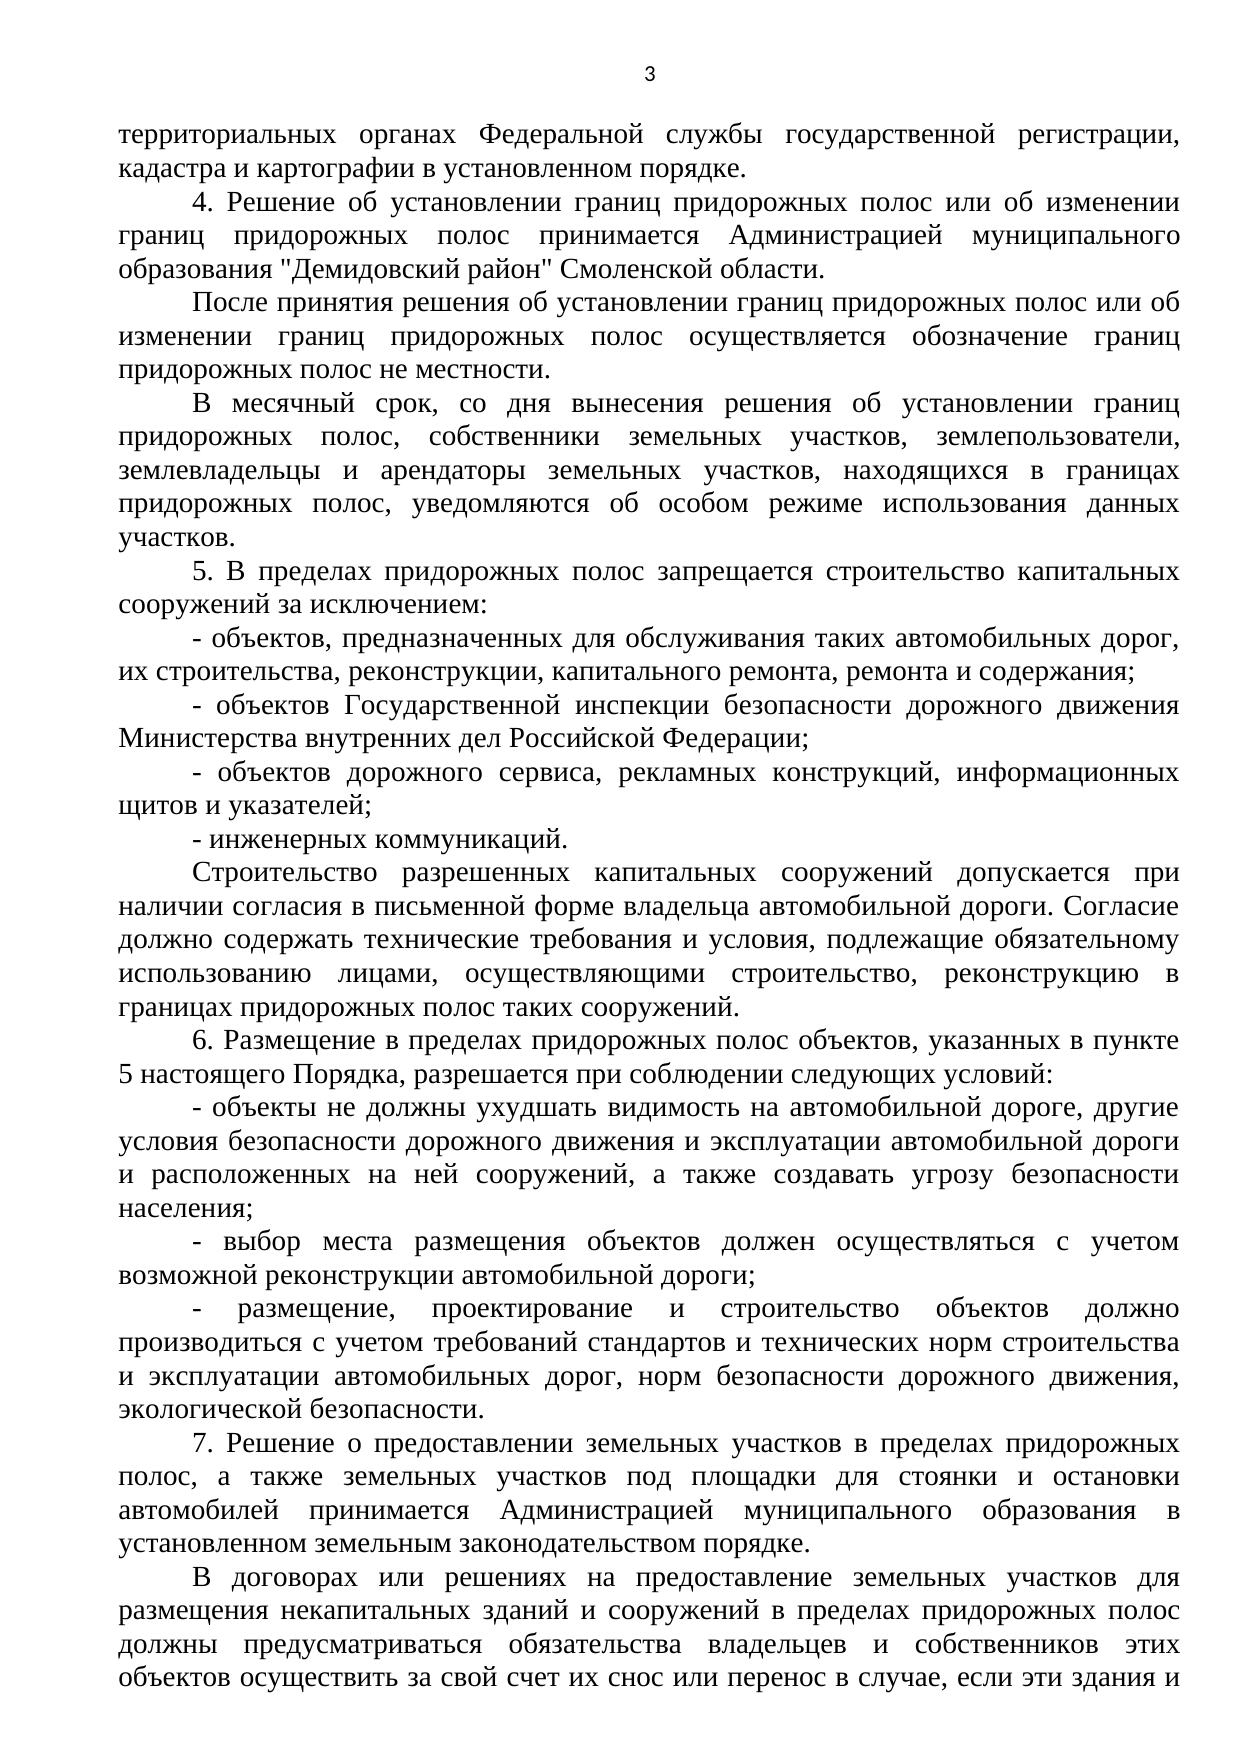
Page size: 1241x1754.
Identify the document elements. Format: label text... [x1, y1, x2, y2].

text - инженерных коммуникаций. [118, 821, 1181, 854]
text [118, 117, 1181, 184]
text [118, 1559, 1181, 1693]
text - объектов Государственной инспекции безопасности дорожного движения Министерства внутренних дел Российской Федерации; [118, 687, 1181, 754]
text - объекты не должны ухудшать видимость на автомобильной дороге, другие условия безопасности дорожного движения и эксплуатации автомобильной дороги и расположенных на ней сооружений, а также создавать угрозу безопасности населения; [118, 1089, 1181, 1223]
text - объектов дорожного сервиса, рекламных конструкций, информационных щитов и указателей; [118, 754, 1181, 821]
text - выбор места размещения объектов должен осуществляться с учетом возможной реконструкции автомобильной дороги; [118, 1223, 1181, 1291]
text 5. В пределах придорожных полос запрещается строительство капитальных сооружений за исключением: [118, 553, 1181, 620]
text В месячный срок, со дня вынесения решения об установлении границ придорожных полос, собственники земельных участков, землепользователи, землевладельцы и арендаторы земельных участков, находящихся в границах придорожных полос, уведомляются об особом режиме использования данных участков. [118, 385, 1181, 553]
text Строительство разрешенных капитальных сооружений допускается при наличии согласия в письменной форме владельца автомобильной дороги. Согласие должно содержать технические требования и условия, подлежащие обязательному использованию лицами, осуществляющими строительство, реконструкцию в границах придорожных полос таких сооружений. [118, 854, 1181, 1022]
text 7. Решение о предоставлении земельных участков в пределах придорожных полос, а также земельных участков под площадки для стоянки и остановки автомобилей принимается Администрацией муниципального образования в установленном земельным законодательством порядке. [118, 1425, 1181, 1559]
text 4. Решение об установлении границ придорожных полос или об изменении границ придорожных полос принимается Администрацией муниципального образования "Демидовский район" Смоленской области. [118, 184, 1181, 284]
text После принятия решения об установлении границ придорожных полос или об изменении границ придорожных полос осуществляется обозначение границ придорожных полос не местности. [118, 284, 1181, 385]
text - размещение, проектирование и строительство объектов должно производиться с учетом требований стандартов и технических норм строительства и эксплуатации автомобильных дорог, норм безопасности дорожного движения, экологической безопасности. [118, 1291, 1181, 1425]
text - объектов, предназначенных для обслуживания таких автомобильных дорог, их строительства, реконструкции, капитального ремонта, ремонта и содержания; [118, 620, 1181, 687]
text 6. Размещение в пределах придорожных полос объектов, указанных в пункте 5 настоящего Порядка, разрешается при соблюдении следующих условий: [118, 1022, 1181, 1089]
